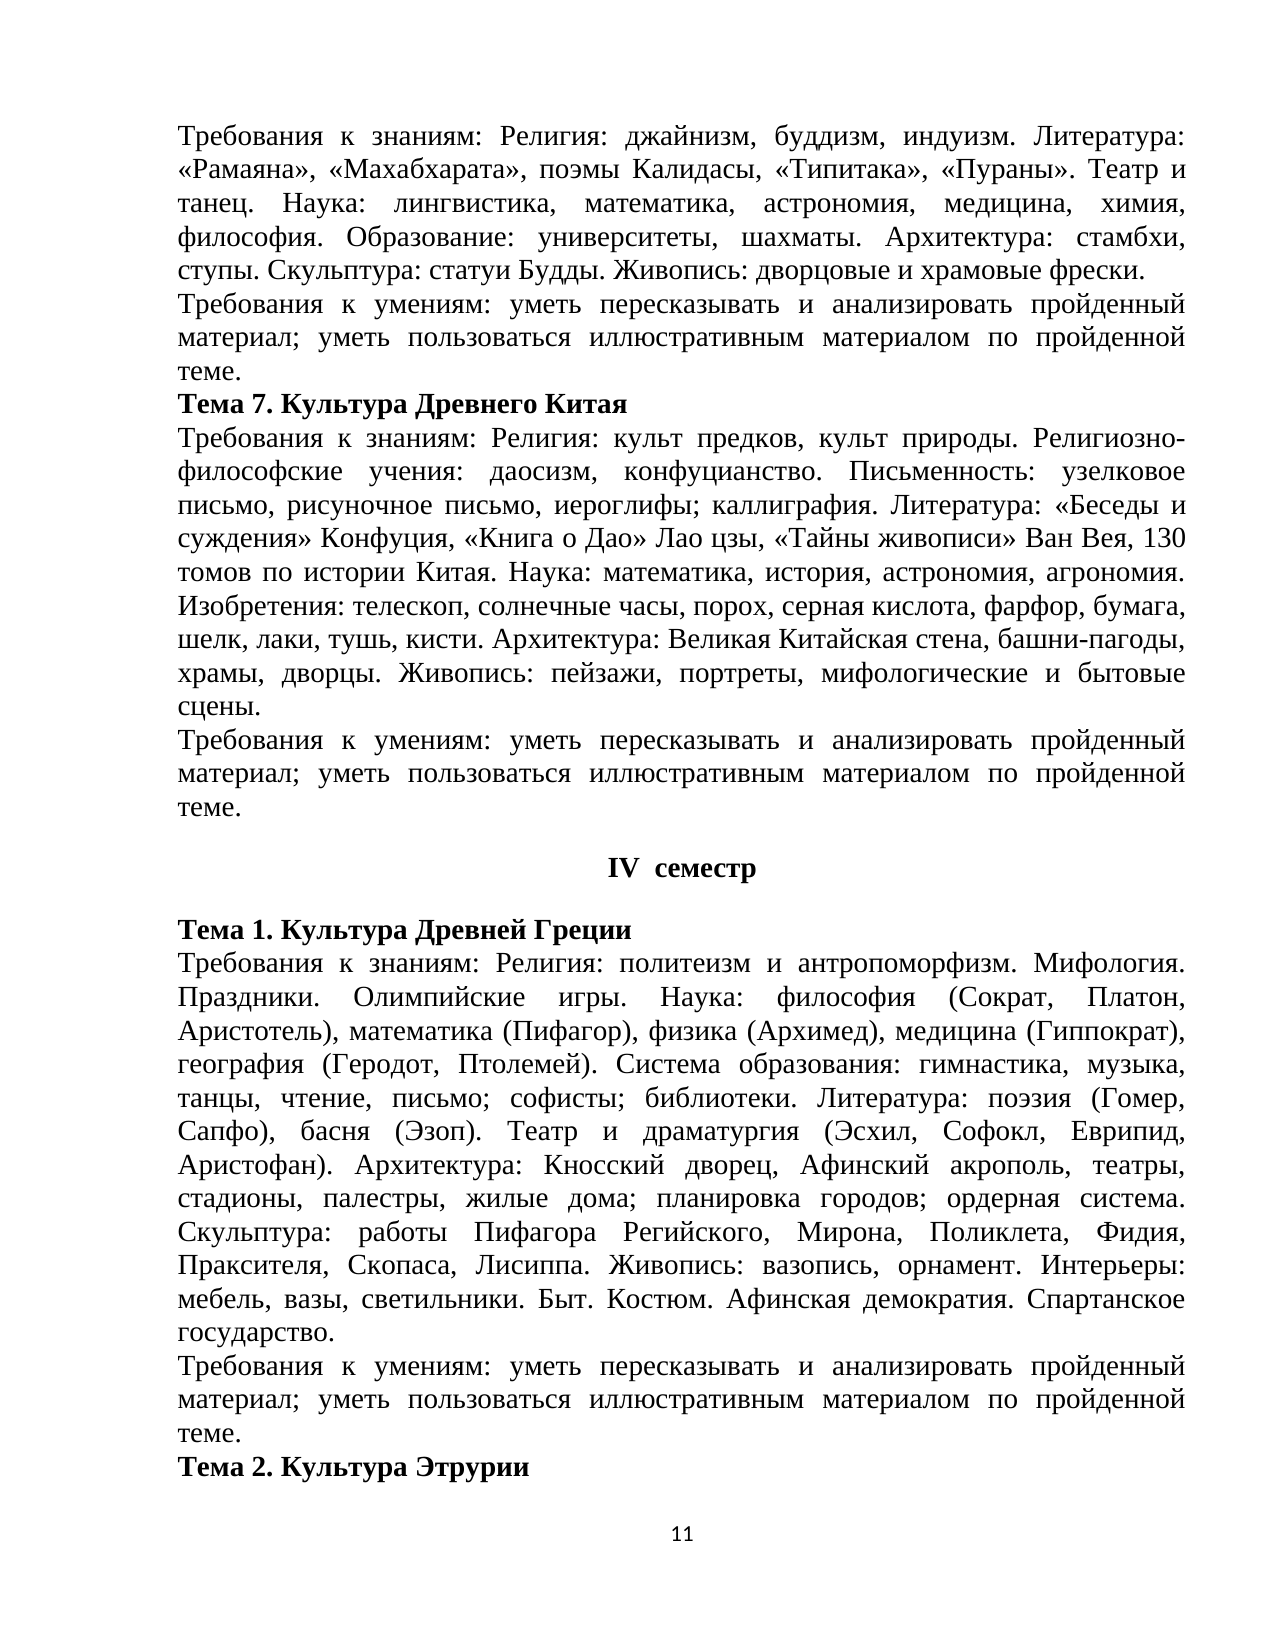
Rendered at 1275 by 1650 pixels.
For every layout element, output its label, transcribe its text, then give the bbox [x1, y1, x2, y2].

text Тема 2. Культура Этрурии [177, 1449, 1186, 1482]
text Требования к умениям: уметь пересказывать и анализировать пройденный материал; уметь пользоваться иллюстративным материалом по пройденной теме. [177, 1348, 1186, 1449]
text IV семестр [177, 851, 1186, 884]
text Требования к знаниям: Религия: культ предков, культ природы. Религиозно-философские учения: даосизм, конфуцианство. Письменность: узелковое письмо, рисуночное письмо, иероглифы; каллиграфия. Литература: «Беседы и суждения» Конфуция, «Книга о Дао» Лао цзы, «Тайны живописи» Ван Вея, 130 томов по истории Китая. Наука: математика, история, астрономия, агрономия. Изобретения: телескоп, солнечные часы, порох, серная кислота, фарфор, бумага, шелк, лаки, тушь, кисти. Архитектура: Великая Китайская стена, башни-пагоды, храмы, дворцы. Живопись: пейзажи, портреты, мифологические и бытовые сцены. [177, 420, 1186, 722]
text Тема 1. Культура Древней Греции [177, 912, 1186, 946]
text Требования к умениям: уметь пересказывать и анализировать пройденный материал; уметь пользоваться иллюстративным материалом по пройденной теме. [177, 286, 1186, 386]
text Требования к умениям: уметь пересказывать и анализировать пройденный материал; уметь пользоваться иллюстративным материалом по пройденной теме. [177, 722, 1186, 822]
text Требования к знаниям: Религия: джайнизм, буддизм, индуизм. Литература: «Рамаяна», «Махабхарата», поэмы Калидасы, «Типитака», «Пураны». Театр и танец. Наука: лингвистика, математика, астрономия, медицина, химия, философия. Образование: университеты, шахматы. Архитектура: стамбхи, ступы. Скульптура: статуи Будды. Живопись: дворцовые и храмовые фрески. [177, 118, 1186, 286]
text Требования к знаниям: Религия: политеизм и антропоморфизм. Мифология. Праздники. Олимпийские игры. Наука: философия (Сократ, Платон, Аристотель), математика (Пифагор), физика (Архимед), медицина (Гиппократ), география (Геродот, Птолемей). Система образования: гимнастика, музыка, танцы, чтение, письмо; софисты; библиотеки. Литература: поэзия (Гомер, Сапфо), басня (Эзоп). Театр и драматургия (Эсхил, Софокл, Еврипид, Аристофан). Архитектура: Кносский дворец, Афинский акрополь, театры, стадионы, палестры, жилые дома; планировка городов; ордерная система. Скульптура: работы Пифагора Регийского, Мирона, Поликлета, Фидия, Праксителя, Скопаса, Лисиппа. Живопись: вазопись, орнамент. Интерьеры: мебель, вазы, светильники. Быт. Костюм. Афинская демократия. Спартанское государство. [177, 946, 1186, 1348]
text Тема 7. Культура Древнего Китая [177, 386, 1186, 420]
